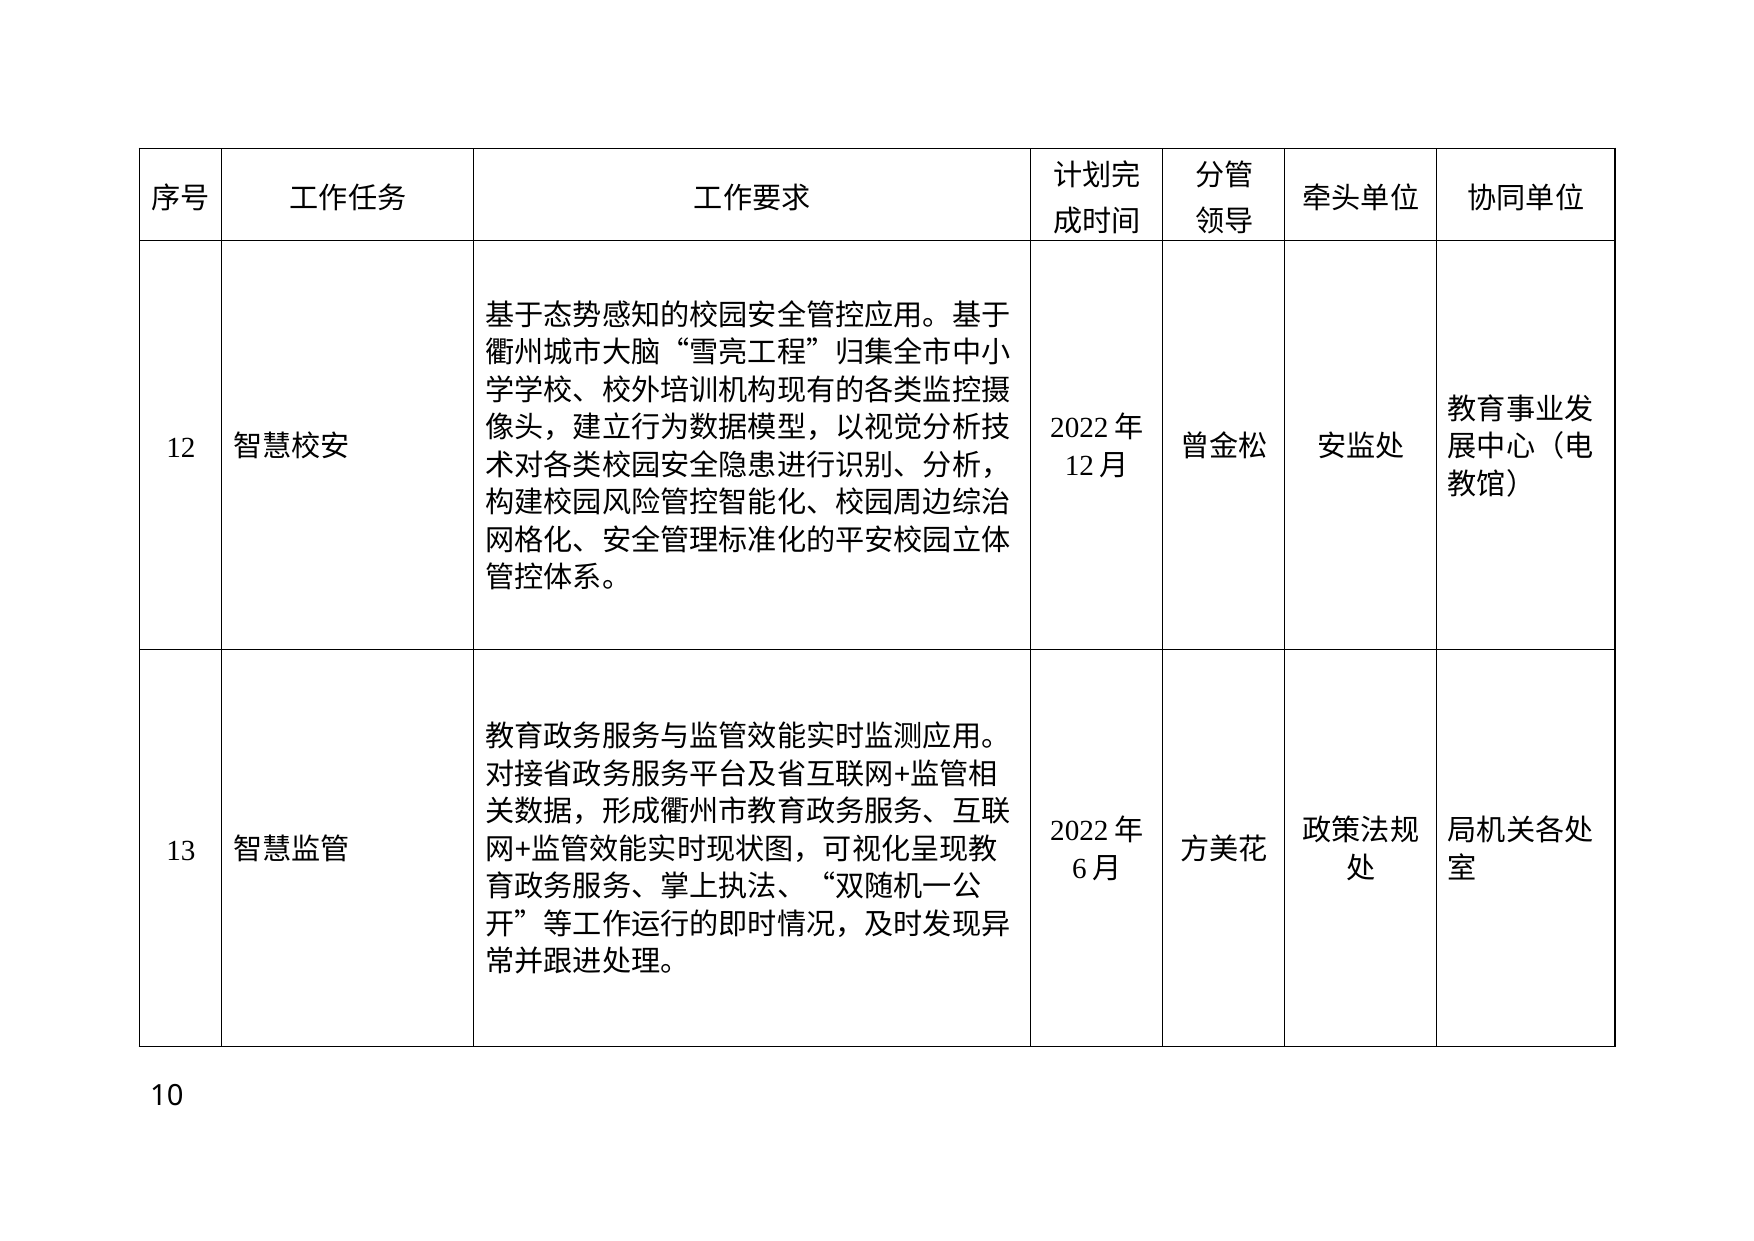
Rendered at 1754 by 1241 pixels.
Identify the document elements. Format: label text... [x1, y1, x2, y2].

table_header 分管 领导 [1163, 149, 1284, 240]
table_cell 2022年 6月 [1031, 650, 1162, 1046]
table_cell 基于态势感知的校园安全管控应用。基于衢州城市大脑“雪亮工程”归集全市中小学学校、校外培训机构现有的各类监控摄像头，建立行为数据模型，以视觉分析技术对各类校园安全隐患进行识别、分析，构建校园风险管控智能化、校园周边综治网格化、安全管理标准化的平安校园立体管控体系。 [474, 241, 1030, 649]
table_header 协同单位 [1437, 149, 1614, 240]
table_header 计划完成时间 [1031, 149, 1162, 240]
table_header 牵头单位 [1285, 149, 1436, 240]
table_cell 13 [140, 650, 221, 1046]
table_cell 教育事业发展中心（电教馆） [1437, 241, 1614, 649]
table_header 工作任务 [222, 149, 473, 240]
table_cell 12 [140, 241, 221, 649]
table_cell 曾金松 [1163, 241, 1284, 649]
table_cell 2022年12月 [1031, 241, 1162, 649]
table_cell 智慧监管 [222, 650, 473, 1046]
table_header 工作要求 [474, 149, 1030, 240]
table_cell 方美花 [1163, 650, 1284, 1046]
table_cell 政策法规处 [1285, 650, 1436, 1046]
table_cell 教育政务服务与监管效能实时监测应用。对接省政务服务平台及省互联网+监管相关数据，形成衢州市教育政务服务、互联网+监管效能实时现状图，可视化呈现教育政务服务、掌上执法、“双随机一公开”等工作运行的即时情况，及时发现异常并跟进处理。 [474, 650, 1030, 1046]
table_cell 局机关各处室 [1437, 650, 1614, 1046]
table_header 序号 [140, 149, 221, 240]
table_cell 安监处 [1285, 241, 1436, 649]
table_cell 智慧校安 [222, 241, 473, 649]
